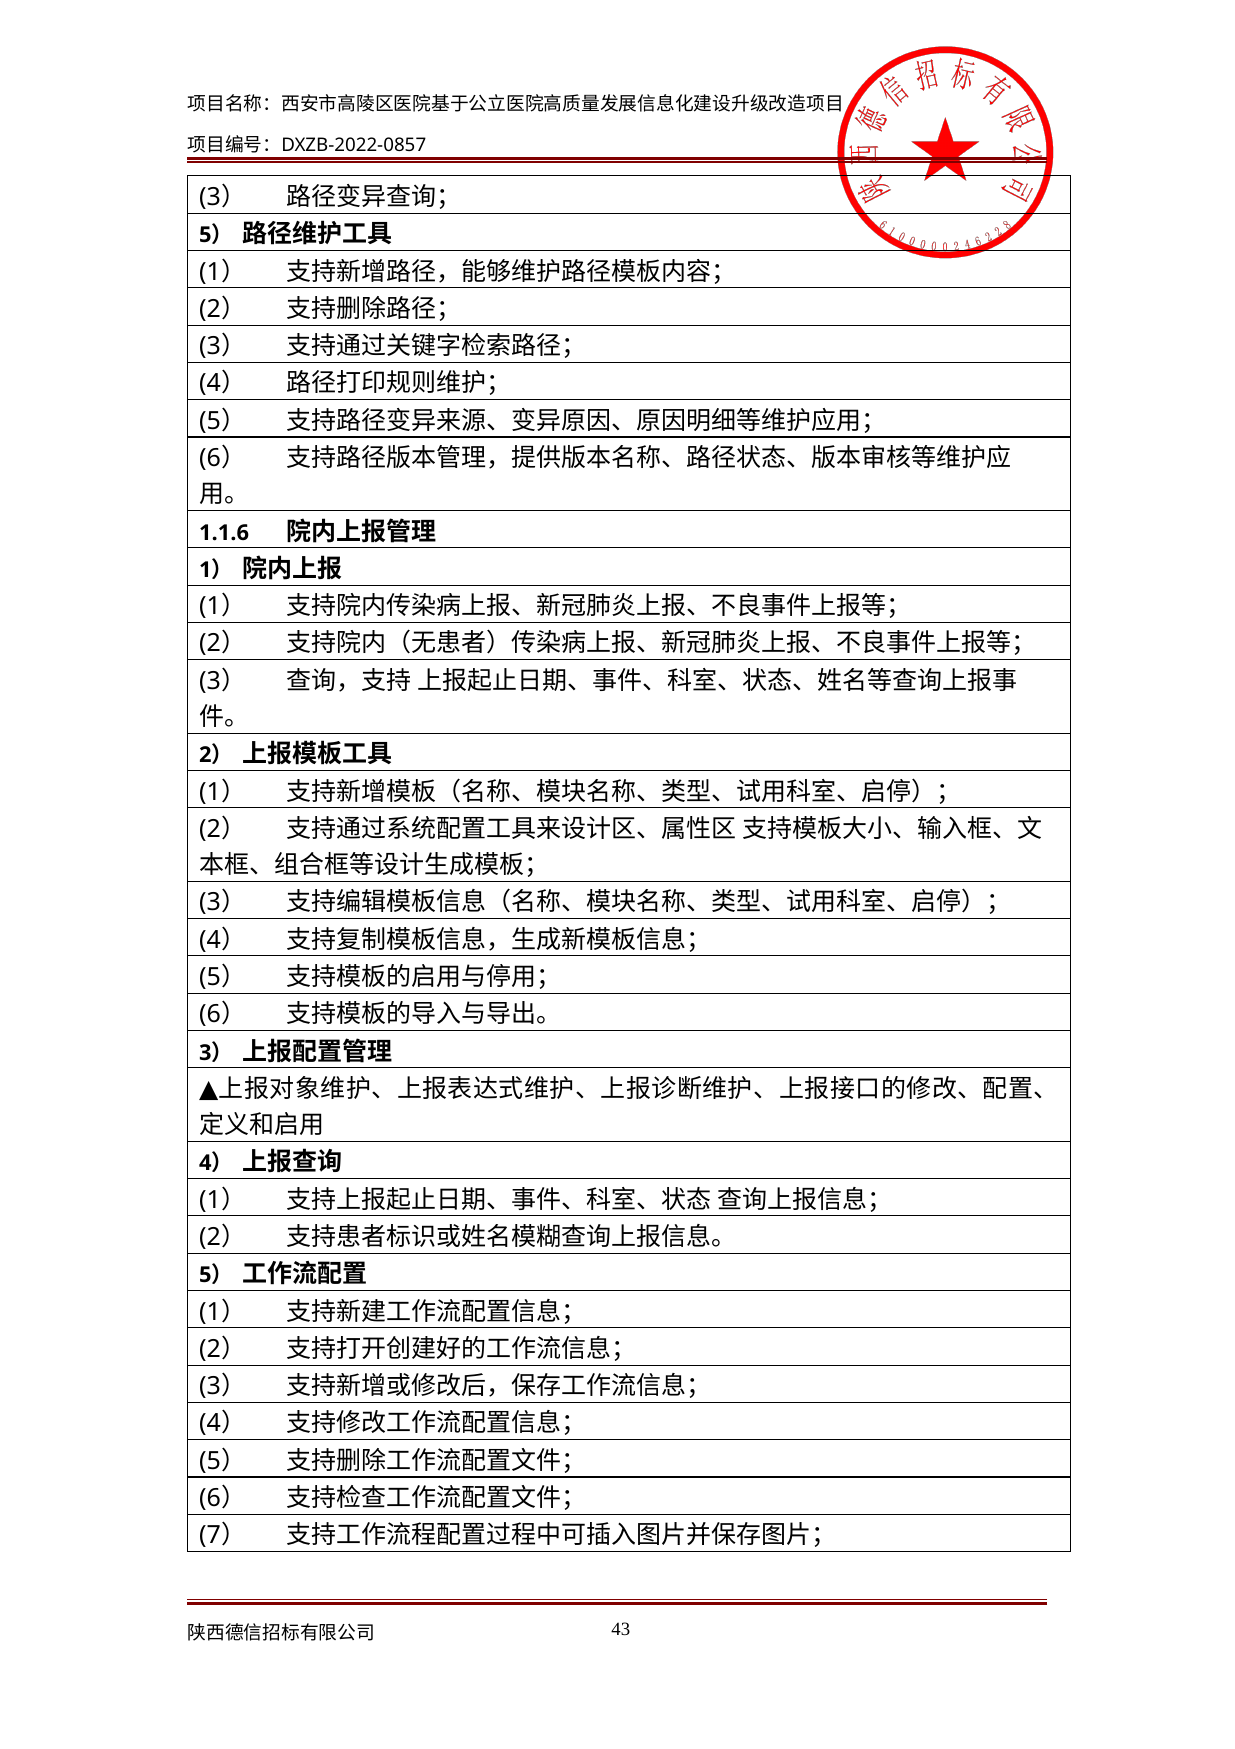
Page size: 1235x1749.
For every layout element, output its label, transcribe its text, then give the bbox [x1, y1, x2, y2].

table_cell 支持删除工作流配置文件； [188, 1440, 1070, 1476]
table_cell 查询，支持 上报起止日期、事件、科室、状态、姓名等查询上报事件。 [188, 660, 1070, 733]
table_cell 支持模板的导入与导出。 [188, 994, 1070, 1030]
table_cell 支持复制模板信息，生成新模板信息； [188, 919, 1070, 955]
table_cell 支持模板的启用与停用； [188, 956, 1070, 993]
table_cell 路径维护工具 [188, 214, 1070, 250]
table_cell 支持新建工作流配置信息； [188, 1291, 1070, 1327]
table_cell 支持路径变异来源、变异原因、原因明细等维护应用； [188, 400, 1070, 436]
table_cell 路径打印规则维护； [188, 363, 1070, 399]
table_cell 工作流配置 [188, 1254, 1070, 1290]
table_cell 上报配置管理 [188, 1031, 1070, 1067]
table_cell 支持新增模板（名称、模块名称、类型、试用科室、启停）； [188, 771, 1070, 807]
table_cell 支持院内（无患者）传染病上报、新冠肺炎上报、不良事件上报等； [188, 623, 1070, 659]
table_cell 支持打开创建好的工作流信息； [188, 1328, 1070, 1364]
table_cell 支持删除路径； [188, 288, 1070, 324]
table_cell 支持上报起止日期、事件、科室、状态 查询上报信息； [188, 1179, 1070, 1215]
table_cell 上报模板工具 [188, 734, 1070, 770]
table_cell 院内上报 [188, 548, 1070, 584]
table_cell 支持新增或修改后，保存工作流信息； [188, 1366, 1070, 1402]
table_cell 支持路径版本管理，提供版本名称、路径状态、版本审核等维护应用。 [188, 438, 1070, 510]
table_cell 支持检查工作流配置文件； [188, 1478, 1070, 1514]
picture [835, 43, 1057, 175]
table_cell 支持工作流程配置过程中可插入图片并保存图片； [188, 1515, 1070, 1551]
table_cell 支持新增路径，能够维护路径模板内容； [188, 251, 1070, 287]
table_cell 支持通过系统配置工具来设计区、属性区 支持模板大小、输入框、文本框、组合框等设计生成模板； [188, 808, 1070, 881]
table_cell 上报查询 [188, 1142, 1070, 1178]
table_cell 支持编辑模板信息（名称、模块名称、类型、试用科室、启停）； [188, 882, 1070, 918]
table_cell 支持通过关键字检索路径； [188, 326, 1070, 362]
table_cell 支持修改工作流配置信息； [188, 1403, 1070, 1439]
table_cell 路径变异查询； [188, 176, 1070, 213]
table_cell 支持院内传染病上报、新冠肺炎上报、不良事件上报等； [188, 586, 1070, 622]
table_cell ▲上报对象维护、上报表达式维护、上报诊断维护、上报接口的修改、配置、定义和启用 [188, 1068, 1070, 1141]
table_cell 支持患者标识或姓名模糊查询上报信息。 [188, 1216, 1070, 1253]
table_cell 院内上报管理 [188, 511, 1070, 547]
